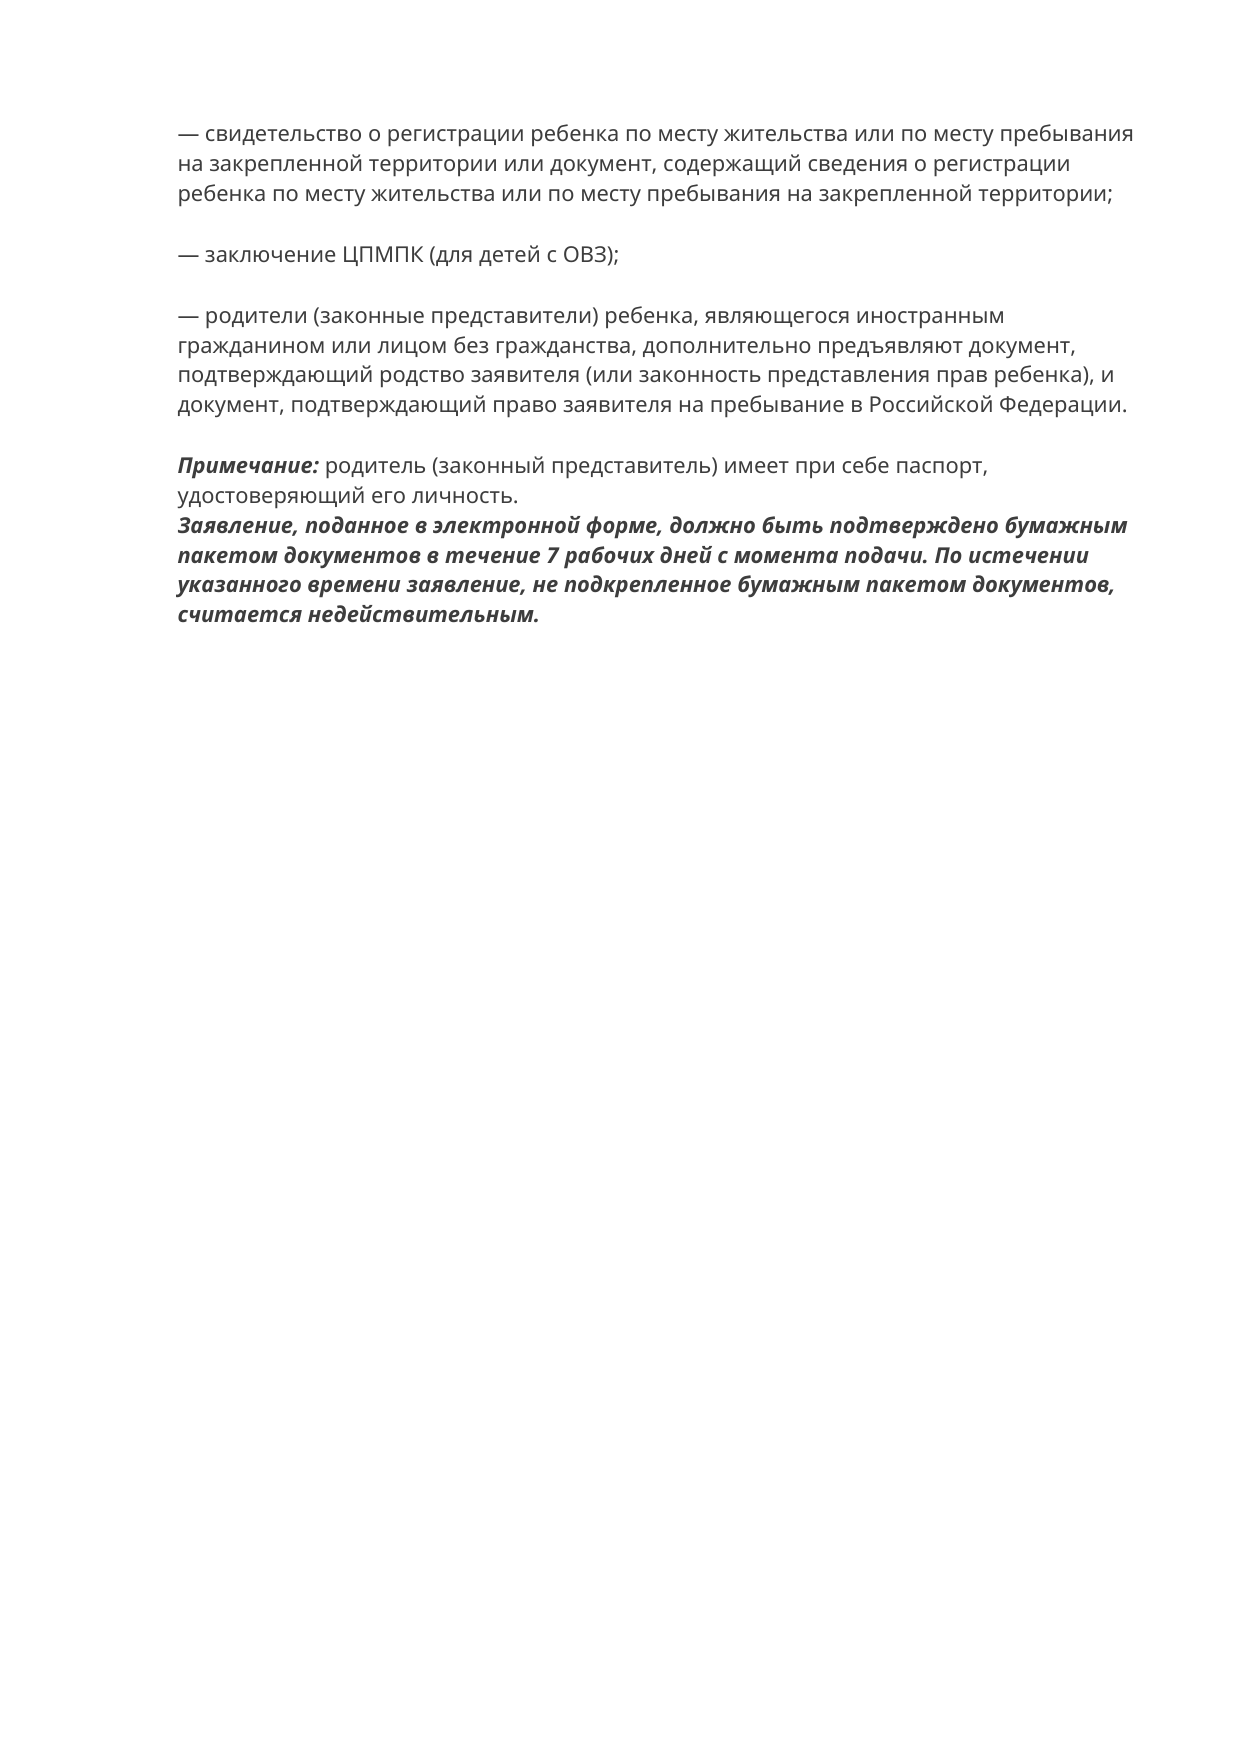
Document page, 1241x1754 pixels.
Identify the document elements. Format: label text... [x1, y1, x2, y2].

text — заключение ЦПМПК (для детей с ОВЗ); [177, 239, 1152, 268]
text Заявление, поданное в электронной форме, должно быть подтверждено бумажным пакетом документов в течение 7 рабочих дней с момента подачи. По истечении указанного времени заявление, не подкрепленное бумажным пакетом документов, считается недействительным. [177, 510, 1152, 629]
text — родители (законные представители) ребенка, являющегося иностранным гражданином или лицом без гражданства, дополнительно предъявляют документ, подтверждающий родство заявителя (или законность представления прав ребенка), и документ, подтверждающий право заявителя на пребывание в Российской Федерации. [177, 300, 1152, 419]
text — свидетельство о регистрации ребенка по месту жительства или по месту пребывания на закрепленной территории или документ, содержащий сведения о регистрации ребенка по месту жительства или по месту пребывания на закрепленной территории; [177, 118, 1152, 207]
text Примечание: родитель (законный представитель) имеет при себе паспорт, удостоверяющий его личность. [177, 450, 1152, 510]
